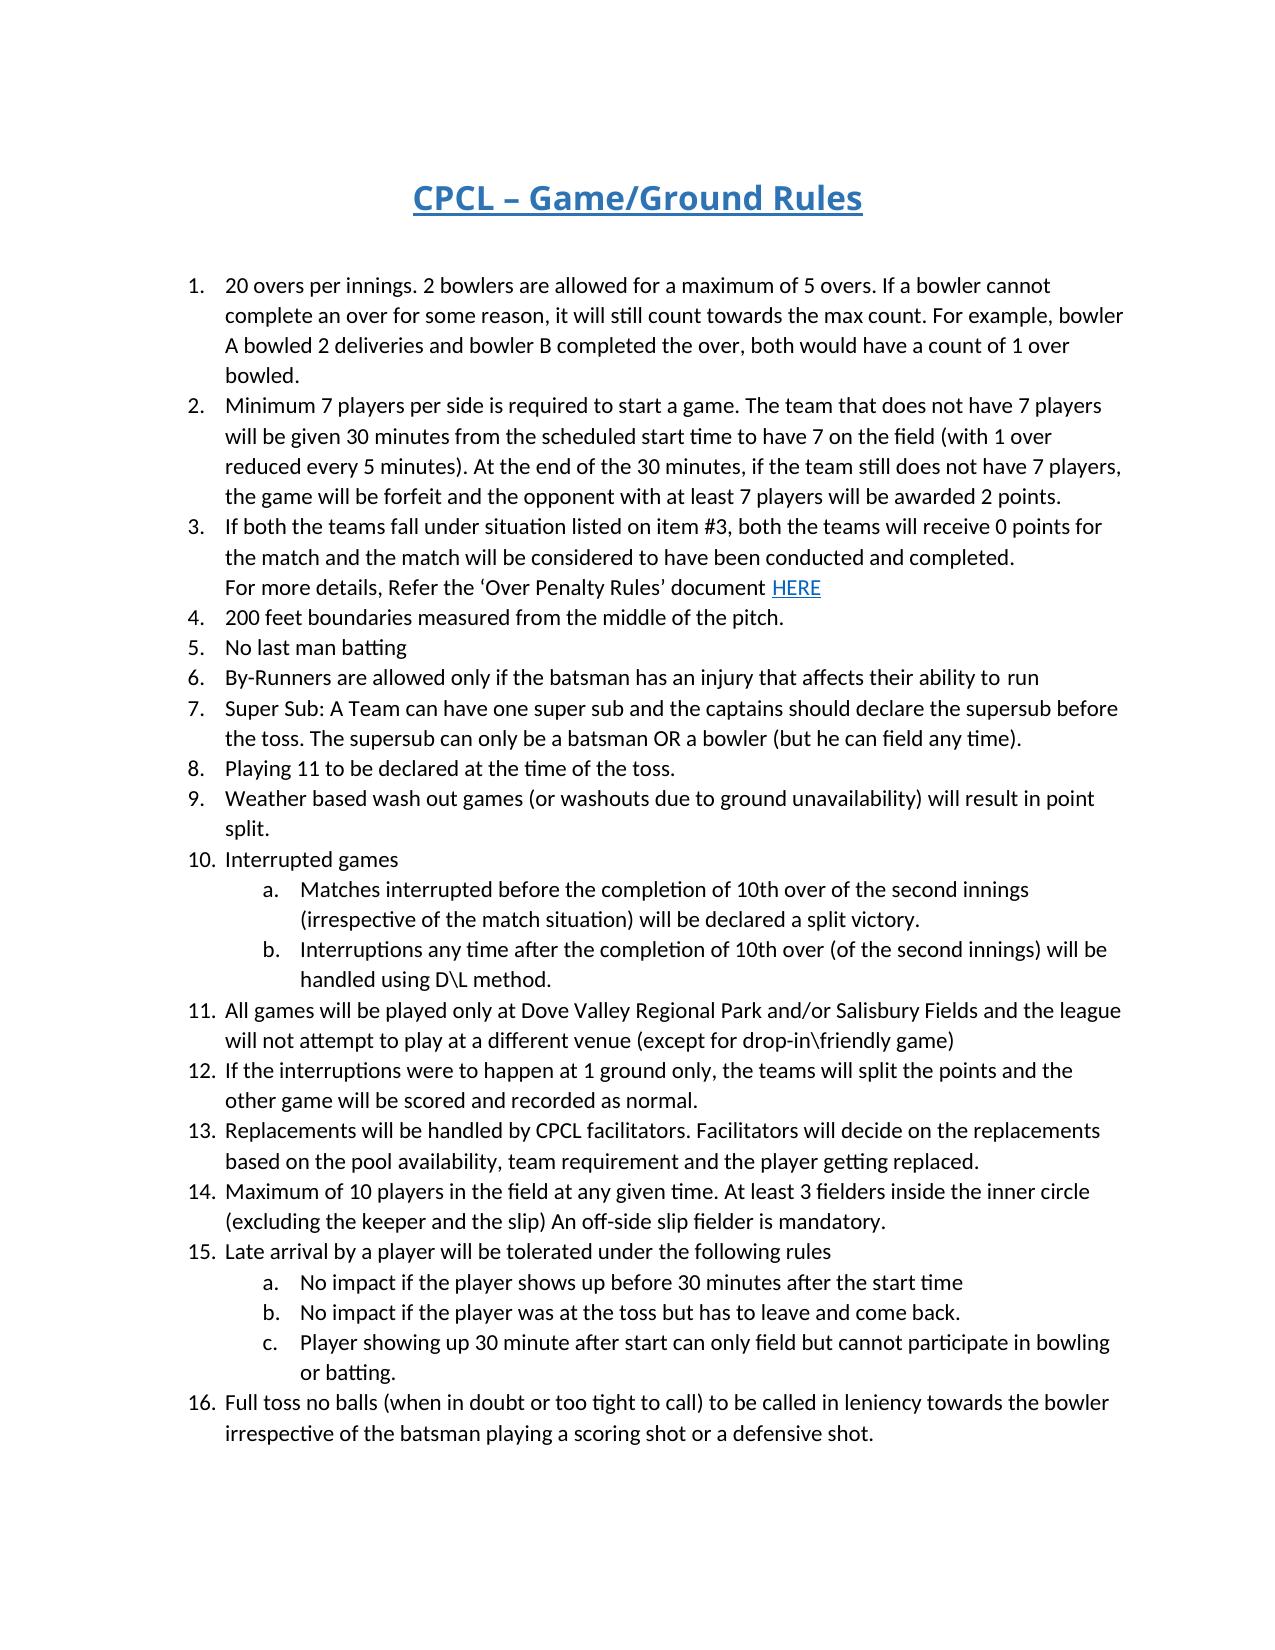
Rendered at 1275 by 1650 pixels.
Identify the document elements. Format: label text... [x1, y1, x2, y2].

list Late arrival by a player will be tolerated under the following rules [187, 1237, 1125, 1266]
list Interruptions any time after the completion of 10th over (of the second innings) will be handled using D\L method. [262, 935, 1125, 994]
list No impact if the player was at the toss but has to leave and come back. [262, 1298, 1125, 1326]
list If the interruptions were to happen at 1 ground only, the teams will split the points and the other game will be scored and recorded as normal. [187, 1056, 1125, 1114]
list 200 feet boundaries measured from the middle of the pitch. [187, 603, 1125, 631]
list All games will be played only at Dove Valley Regional Park and/or Salisbury Fields and the league will not attempt to play at a different venue (except for drop-in\friendly game) [187, 996, 1125, 1054]
list By-Runners are allowed only if the batsman has an injury that affects their ability to run [187, 663, 1125, 692]
list No impact if the player shows up before 30 minutes after the start time [262, 1268, 1125, 1296]
list Weather based wash out games (or washouts due to ground unavailability) will result in point split. [187, 784, 1125, 843]
list Interrupted games [187, 845, 1125, 873]
list Maximum of 10 players in the field at any given time. At least 3 fielders inside the inner circle (excluding the keeper and the slip) An off-side slip fielder is mandatory. [187, 1177, 1125, 1235]
list No last man batting [187, 633, 1125, 661]
list If both the teams fall under situation listed on item #3, both the teams will receive 0 points for the match and the match will be considered to have been conducted and completed. [187, 512, 1125, 571]
list 20 overs per innings. 2 bowlers are allowed for a maximum of 5 overs. If a bowler cannot complete an over for some reason, it will still count towards the max count. For example, bowler A bowled 2 deliveries and bowler B completed the over, both would have a count of 1 over bowled. [187, 271, 1125, 389]
list For more details, Refer the ‘Over Penalty Rules’ document HERE [225, 573, 1125, 601]
list Minimum 7 players per side is required to start a game. The team that does not have 7 players will be given 30 minutes from the scheduled start time to have 7 on the field (with 1 over reduced every 5 minutes). At the end of the 30 minutes, if the team still does not have 7 players, the game will be forfeit and the opponent with at least 7 players will be awarded 2 points. [187, 392, 1125, 510]
list Player showing up 30 minute after start can only field but cannot participate in bowling or batting. [262, 1328, 1125, 1386]
subtitle CPCL – Game/Ground Rules [150, 175, 1125, 220]
list Full toss no balls (when in doubt or too tight to call) to be called in leniency towards the bowler irrespective of the batsman playing a scoring shot or a defensive shot. [187, 1388, 1125, 1447]
list Replacements will be handled by CPCL facilitators. Facilitators will decide on the replacements based on the pool availability, team requirement and the player getting replaced. [187, 1117, 1125, 1175]
list Super Sub: A Team can have one super sub and the captains should declare the supersub before the toss. The supersub can only be a batsman OR a bowler (but he can field any time). [187, 694, 1125, 752]
list Playing 11 to be declared at the time of the toss. [187, 754, 1125, 782]
list Matches interrupted before the completion of 10th over of the second innings (irrespective of the match situation) will be declared a split victory. [262, 875, 1125, 933]
